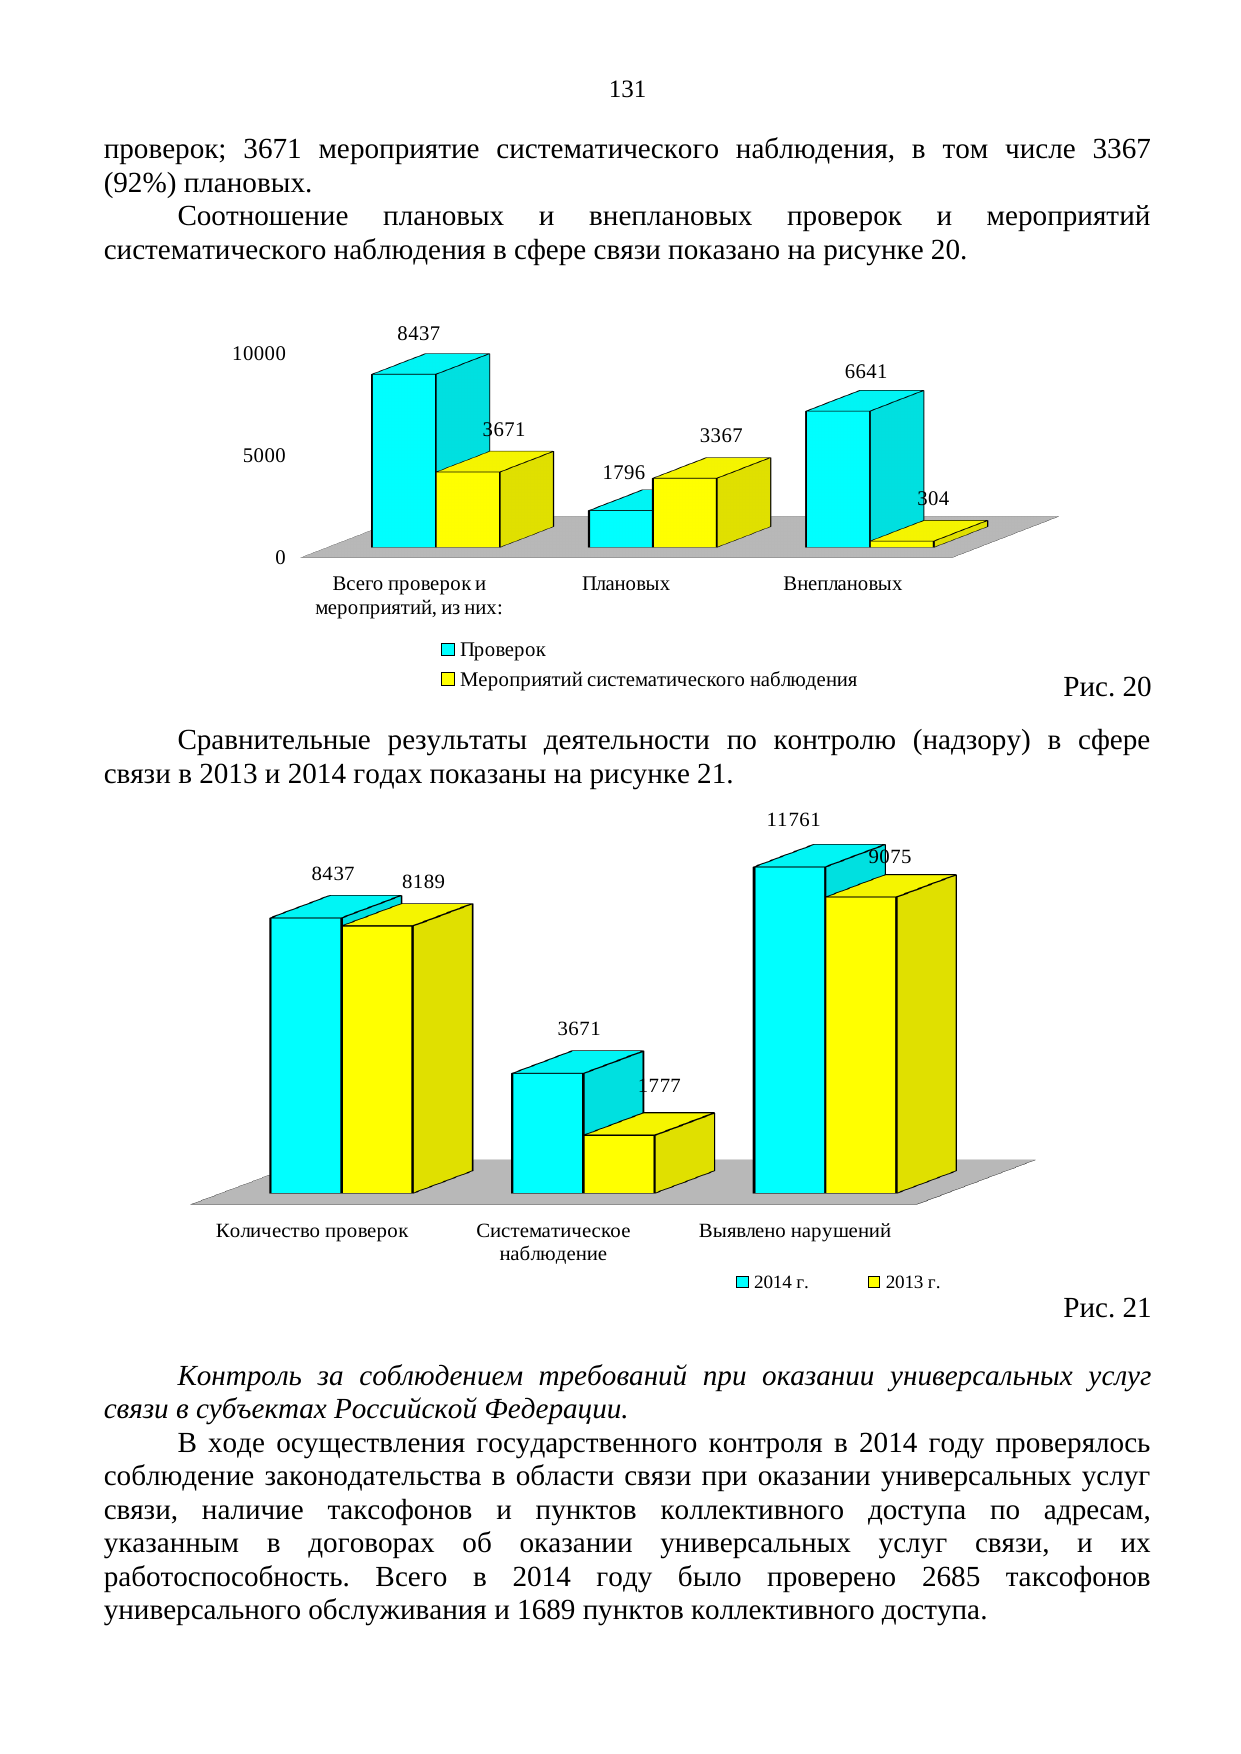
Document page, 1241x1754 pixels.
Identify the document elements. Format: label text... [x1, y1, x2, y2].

text Рис. 21 [103, 808, 1152, 1324]
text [103, 131, 1152, 198]
text Соотношение плановых и внеплановых проверок и мероприятий систематического наблюдения в сфере связи показано на рисунке 20. [103, 198, 1152, 265]
text Контроль за соблюдением требований при оказании универсальных услуг связи в субъектах Российской Федерации. [103, 1358, 1152, 1425]
text В ходе осуществления государственного контроля в 2014 году проверялось соблюдение законодательства в области связи при оказании универсальных услуг связи, наличие таксофонов и пунктов коллективного доступа по адресам, указанным в договорах об оказании универсальных услуг связи, и их работоспособность. Всего в 2014 году было проверено 2685 таксофонов универсального обслуживания и 1689 пунктов коллективного доступа. [103, 1425, 1152, 1626]
text Рис. 20 [103, 299, 1152, 703]
text Сравнительные результаты деятельности по контролю (надзору) в сфере связи в 2013 и 2014 годах показаны на рисунке 21. [103, 722, 1152, 789]
